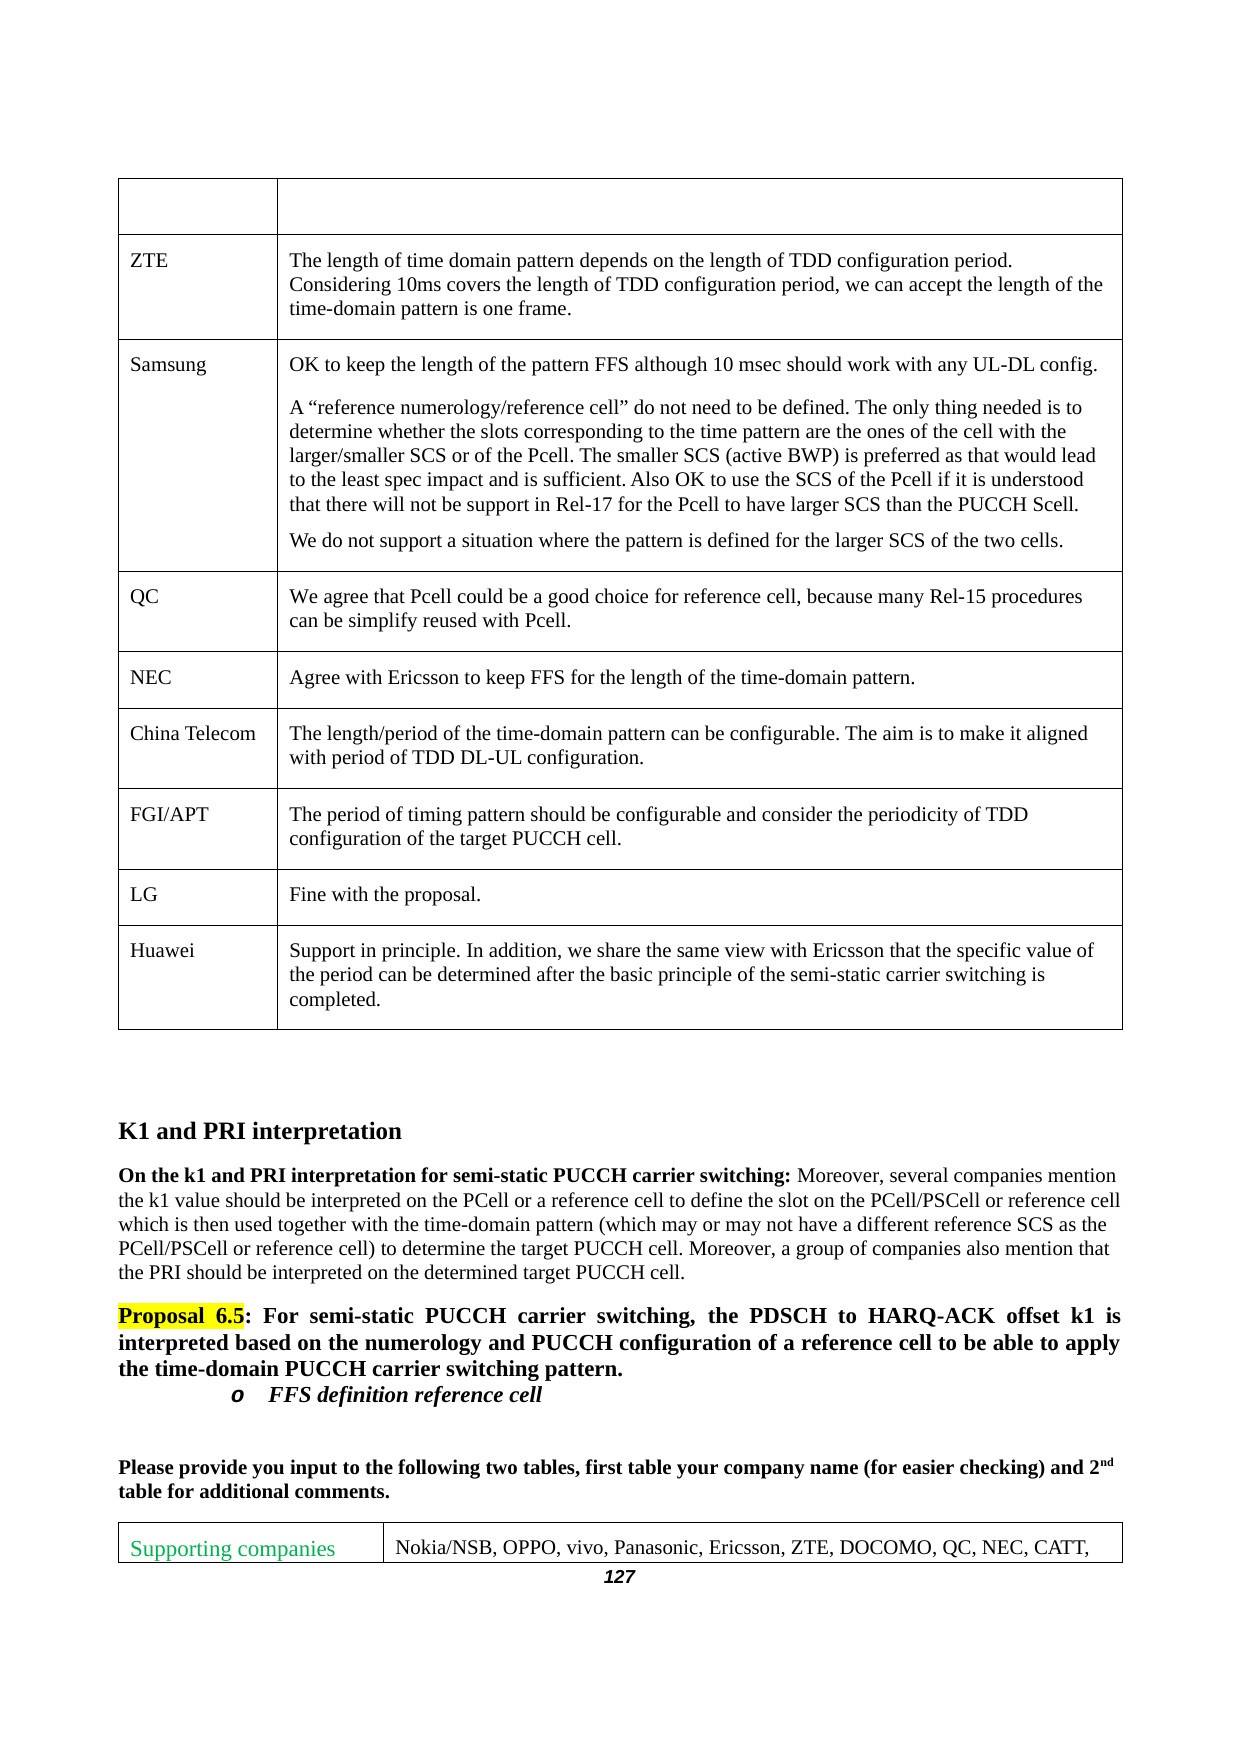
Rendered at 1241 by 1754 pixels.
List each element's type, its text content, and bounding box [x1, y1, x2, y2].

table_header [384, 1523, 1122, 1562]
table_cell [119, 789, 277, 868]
text Proposal 6.5: For semi-static PUCCH carrier switching, the PDSCH to HARQ-ACK offset k1 is interpreted based on the numerology and PUCCH configuration of a reference cell to be able to apply the time-domain PUCCH carrier switching pattern. [118, 1302, 1122, 1382]
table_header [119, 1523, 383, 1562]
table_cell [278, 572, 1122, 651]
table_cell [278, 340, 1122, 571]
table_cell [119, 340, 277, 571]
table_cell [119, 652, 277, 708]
text On the k1 and PRI interpretation for semi-static PUCCH carrier switching: Moreover, several companies mention the k1 value should be interpreted on the PCell or a reference cell to define the slot on the PCell/PSCell or reference cell which is then used together with the time-domain pattern (which may or may not have a different reference SCS as the PCell/PSCell or reference cell) to determine the target PUCCH cell. Moreover, a group of companies also mention that the PRI should be interpreted on the determined target PUCCH cell. [118, 1163, 1122, 1284]
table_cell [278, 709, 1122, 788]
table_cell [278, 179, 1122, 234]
list FFS definition reference cell [231, 1382, 1122, 1410]
text K1 and PRI interpretation [118, 1116, 1122, 1145]
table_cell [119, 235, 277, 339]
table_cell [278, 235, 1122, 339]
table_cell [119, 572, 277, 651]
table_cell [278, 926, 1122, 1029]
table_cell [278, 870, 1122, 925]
text Please provide you input to the following two tables, first table your company name (for easier checking) and 2nd table for additional comments. [118, 1455, 1122, 1503]
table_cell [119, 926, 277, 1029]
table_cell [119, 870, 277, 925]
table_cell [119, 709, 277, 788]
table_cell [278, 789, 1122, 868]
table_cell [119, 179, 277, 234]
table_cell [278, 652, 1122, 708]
